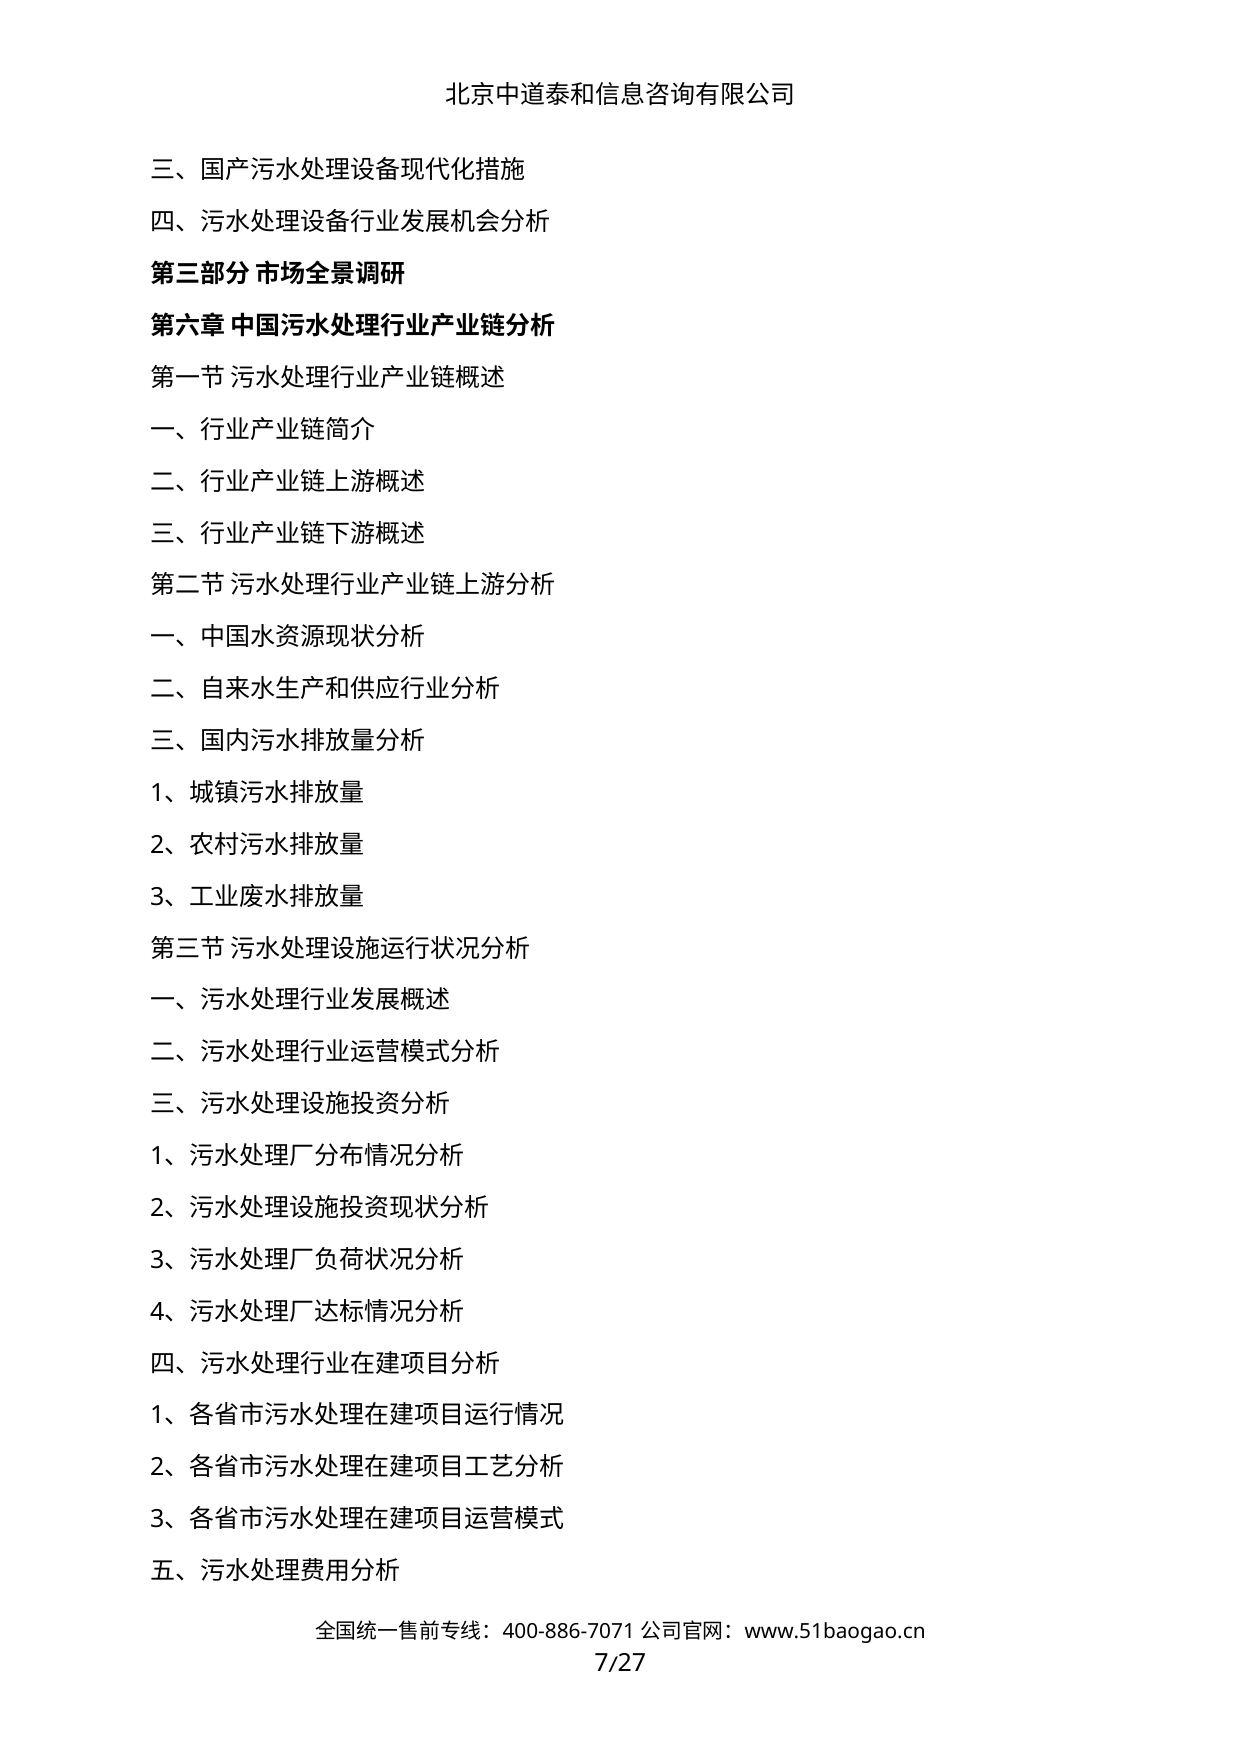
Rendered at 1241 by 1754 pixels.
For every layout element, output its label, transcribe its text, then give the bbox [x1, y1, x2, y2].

text 三、行业产业链下游概述 [150, 513, 1090, 549]
text 三、国内污水排放量分析 [150, 721, 1090, 757]
text 3、各省市污水处理在建项目运营模式 [150, 1499, 1090, 1535]
text 一、行业产业链简介 [150, 409, 1090, 446]
text 一、污水处理行业发展概述 [150, 980, 1090, 1016]
text 3、污水处理厂负荷状况分析 [150, 1239, 1090, 1276]
text 1、各省市污水处理在建项目运行情况 [150, 1395, 1090, 1431]
text 二、自来水生产和供应行业分析 [150, 669, 1090, 705]
text 第六章 中国污水处理行业产业链分析 [150, 306, 1090, 342]
text 第三部分 市场全景调研 [150, 254, 1090, 290]
text 1、污水处理厂分布情况分析 [150, 1136, 1090, 1172]
text 2、各省市污水处理在建项目工艺分析 [150, 1447, 1090, 1483]
text 三、污水处理设施投资分析 [150, 1084, 1090, 1120]
text 4、污水处理厂达标情况分析 [150, 1291, 1090, 1327]
text 五、污水处理费用分析 [150, 1551, 1090, 1587]
text 四、污水处理行业在建项目分析 [150, 1343, 1090, 1379]
text 第三节 污水处理设施运行状况分析 [150, 928, 1090, 964]
text 四、污水处理设备行业发展机会分析 [150, 202, 1090, 238]
text 一、中国水资源现状分析 [150, 617, 1090, 653]
text 2、农村污水排放量 [150, 824, 1090, 861]
text 3、工业废水排放量 [150, 876, 1090, 912]
text 二、行业产业链上游概述 [150, 461, 1090, 497]
text 二、污水处理行业运营模式分析 [150, 1032, 1090, 1068]
text 2、污水处理设施投资现状分析 [150, 1187, 1090, 1224]
text 三、国产污水处理设备现代化措施 [150, 150, 1090, 186]
text 1、城镇污水排放量 [150, 772, 1090, 809]
text 第二节 污水处理行业产业链上游分析 [150, 565, 1090, 601]
text 第一节 污水处理行业产业链概述 [150, 357, 1090, 394]
